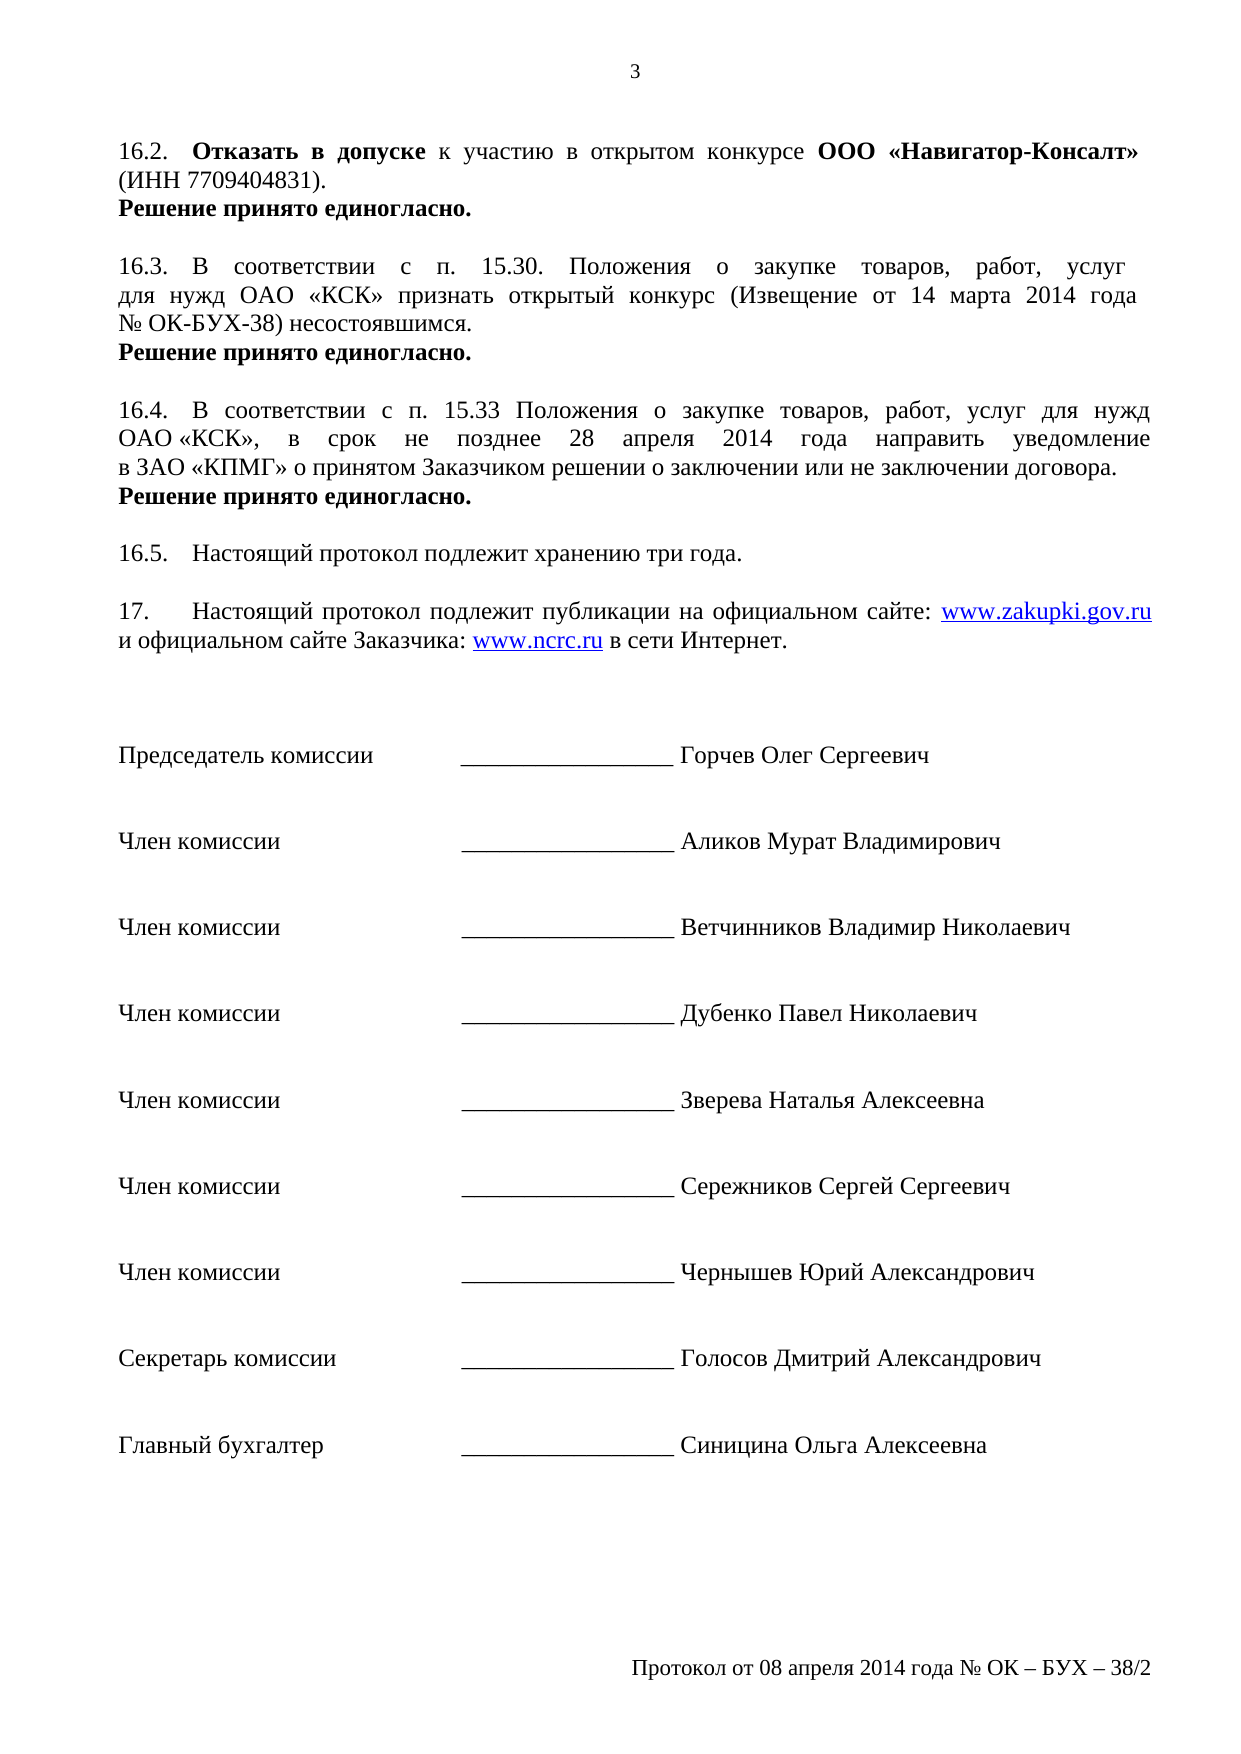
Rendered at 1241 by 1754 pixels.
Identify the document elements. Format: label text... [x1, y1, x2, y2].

text Член комиссии _________________ Дубенко Павел Николаевич [118, 998, 1152, 1027]
list Настоящий протокол подлежит публикации на официальном сайте: www.zakupki.gov.ru и официальном сайте Заказчика: www.ncrc.ru в сети Интернет. [118, 596, 1152, 653]
list Решение принято единогласно. [118, 193, 1152, 222]
text Решение принято единогласно. [118, 337, 1152, 366]
text Член комиссии _________________ Чернышев Юрий Александрович [118, 1257, 1152, 1286]
list В соответствии с п. 15.30. Положения о закупке товаров, работ, услуг для нужд ОАО «КСК» признать открытый конкурс (Извещение от 14 марта 2014 года № ОК-БУХ-38) несостоявшимся. [118, 251, 1152, 337]
list В соответствии с п. 15.33 Положения о закупке товаров, работ, услуг для нужд ОАО «КСК», в срок не позднее 28 апреля 2014 года направить уведомление в ЗАО «КПМГ» о принятом Заказчиком решении о заключении или не заключении договора. [118, 395, 1152, 481]
text Решение принято единогласно. [118, 481, 1152, 510]
text Главный бухгалтер _________________ Синицина Ольга Алексеевна [118, 1430, 1152, 1458]
list Настоящий протокол подлежит хранению три года. [118, 538, 1152, 567]
text Секретарь комиссии _________________ Голосов Дмитрий Александрович [118, 1343, 1152, 1372]
text Председатель комиссии _________________ Горчев Олег Сергеевич [118, 740, 1152, 768]
text Член комиссии _________________ Ветчинников Владимир Николаевич [118, 912, 1152, 941]
text Член комиссии _________________ Аликов Мурат Владимирович [118, 826, 1152, 855]
list Отказать в допуске к участию в открытом конкурсе ООО «Навигатор-Консалт» (ИНН 7709404831). [118, 136, 1152, 193]
text Член комиссии _________________ Зверева Наталья Алексеевна [118, 1085, 1152, 1113]
text Член комиссии _________________ Сережников Сергей Сергеевич [118, 1171, 1152, 1200]
